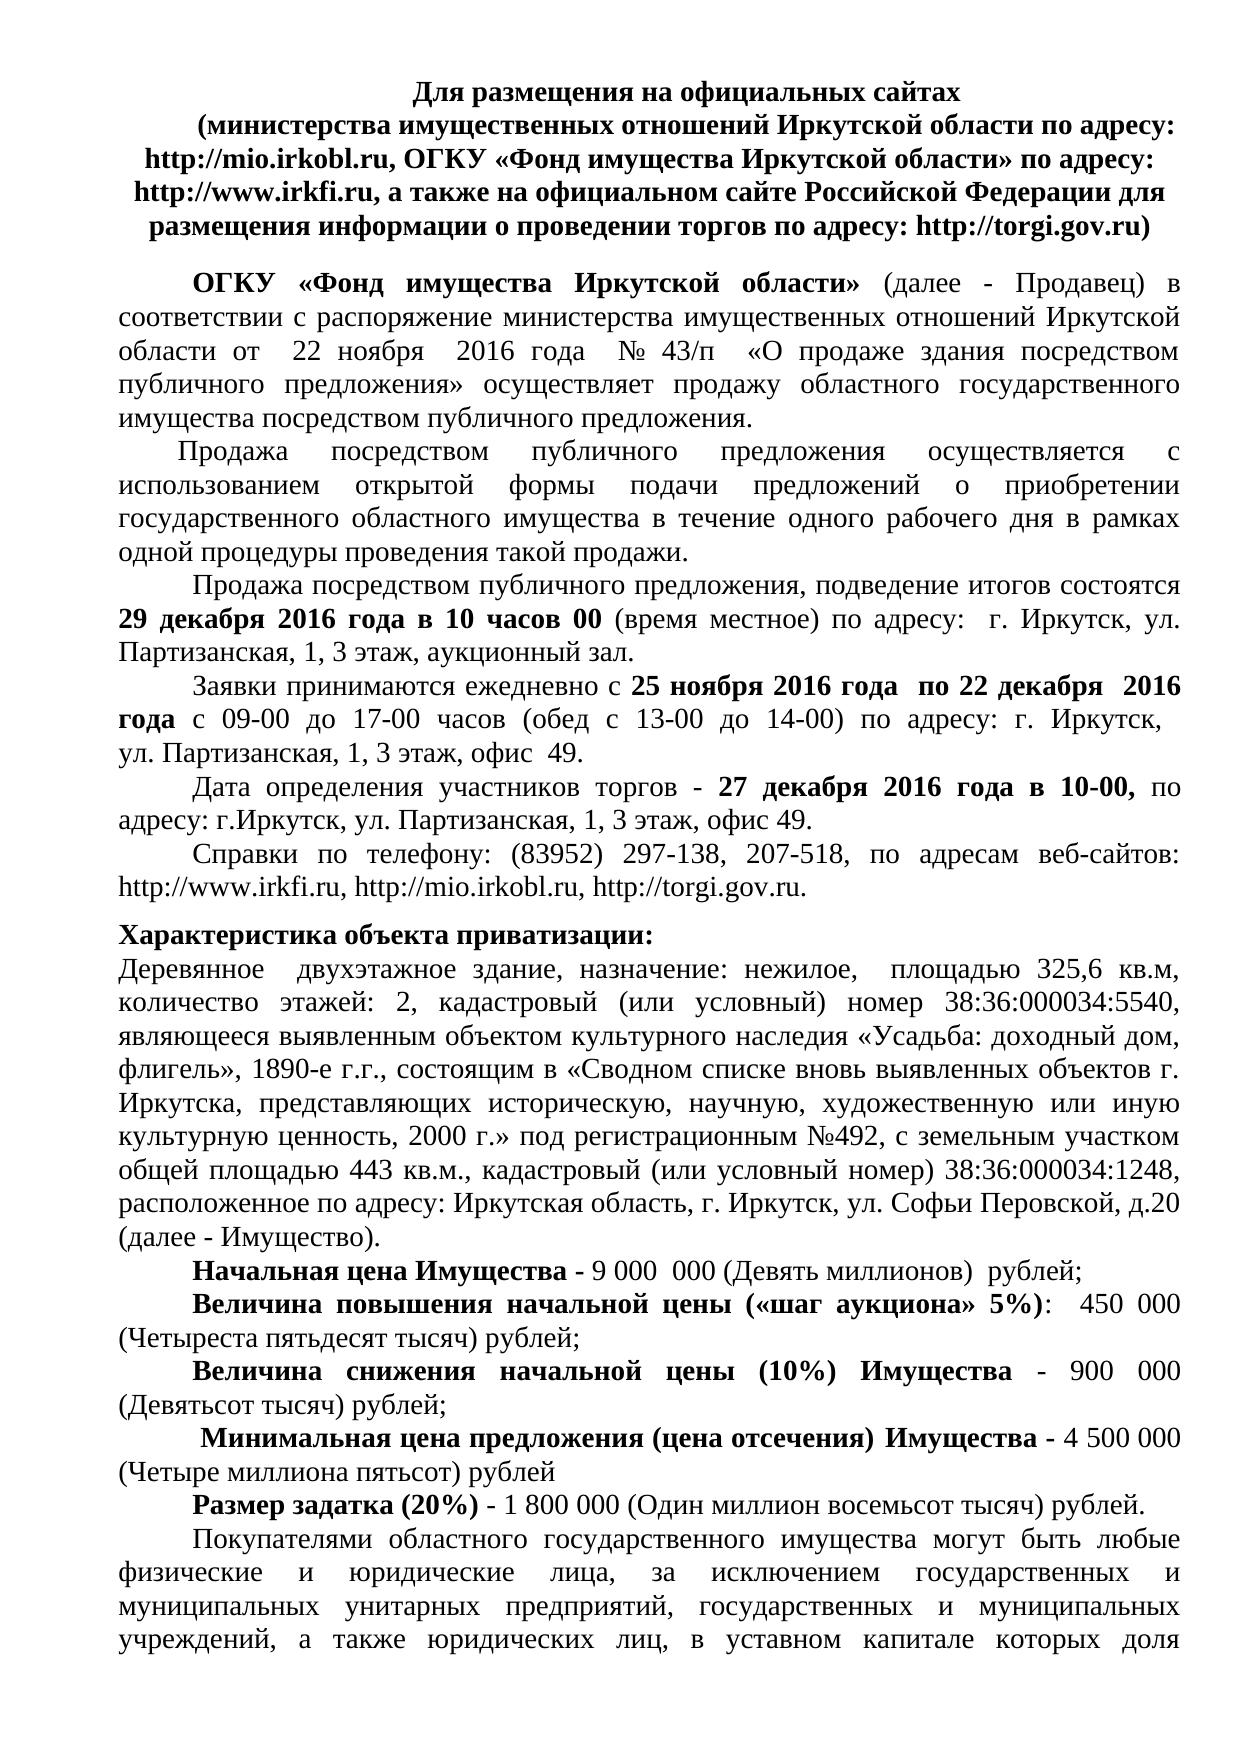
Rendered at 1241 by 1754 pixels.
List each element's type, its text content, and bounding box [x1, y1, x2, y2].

title Дата определения участников торгов - 27 декабря 2016 года в 10-00, по адресу: г.Иркутск, ул. Партизанская, 1, 3 этаж, офис 49. [118, 769, 1181, 836]
title ОГКУ «Фонд имущества Иркутской области» (далее - Продавец) в соответствии с распоряжение министерства имущественных отношений Иркутской области от 22 ноября 2016 года № 43/п «О продаже здания посредством публичного предложения» осуществляет продажу областного государственного имущества посредством публичного предложения. [118, 266, 1181, 433]
title Для размещения на официальных сайтах [118, 74, 1181, 107]
title Деревянное двухэтажное здание, назначение: нежилое, площадью 325,6 кв.м, количество этажей: 2, кадастровый (или условный) номер 38:36:000034:5540, являющееся выявленным объектом культурного наследия «Усадьба: доходный дом, флигель», 1890-е г.г., состоящим в «Сводном списке вновь выявленных объектов г. Иркутска, представляющих историческую, научную, художественную или иную культурную ценность, 2000 г.» под регистрационным №492, с земельным участком общей площадью 443 кв.м., кадастровый (или условный номер) 38:36:000034:1248, расположенное по адресу: Иркутская область, г. Иркутск, ул. Софьи Перовской, д.20 (далее - Имущество). [118, 951, 1181, 1253]
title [118, 1521, 1181, 1655]
title Заявки принимаются ежедневно с 25 ноября 2016 года по 22 декабря 2016 года с 09-00 до 17-00 часов (обед с 13-00 до 14-00) по адресу: г. Иркутск, ул. Партизанская, 1, 3 этаж, офис 49. [118, 668, 1181, 769]
text Величина повышения начальной цены («шаг аукциона» 5%): 450 000 (Четыреста пятьдесят тысяч) рублей; [118, 1286, 1181, 1353]
title Продажа посредством публичного предложения, подведение итогов состоятся 29 декабря 2016 года в 10 часов 00 (время местное) по адресу: г. Иркутск, ул. Партизанская, 1, 3 этаж, аукционный зал. [118, 567, 1181, 668]
title Размер задатка (20%) - 1 800 000 (Один миллион восемьсот тысяч) рублей. [118, 1487, 1181, 1521]
text Величина снижения начальной цены (10%) Имущества - 900 000 (Девятьсот тысяч) рублей; [118, 1353, 1181, 1420]
title Справки по телефону: (83952) 297-138, 207-518, по адресам веб-сайтов: http://www.irkfi.ru, http://mio.irkobl.ru, http://torgi.gov.ru. [118, 836, 1181, 903]
text Продажа посредством публичного предложения осуществляется с использованием открытой формы подачи предложений о приобретении государственного областного имущества в течение одного рабочего дня в рамках одной процедуры проведения такой продажи. [118, 433, 1181, 567]
text Начальная цена Имущества - 9 000 000 (Девять миллионов) рублей; [118, 1253, 1181, 1286]
title Минимальная цена предложения (цена отсечения) Имущества - 4 500 000 (Четыре миллиона пятьсот) рублей [118, 1420, 1181, 1487]
title (министерства имущественных отношений Иркутской области по адресу: http://mio.irkobl.ru, ОГКУ «Фонд имущества Иркутской области» по адресу: http://www.irkfi.ru, а также на официальном сайте Российской Федерации для размещения информации о проведении торгов по адресу: http://torgi.gov.ru) [118, 107, 1181, 242]
title Характеристика объекта приватизации: [118, 917, 1181, 951]
